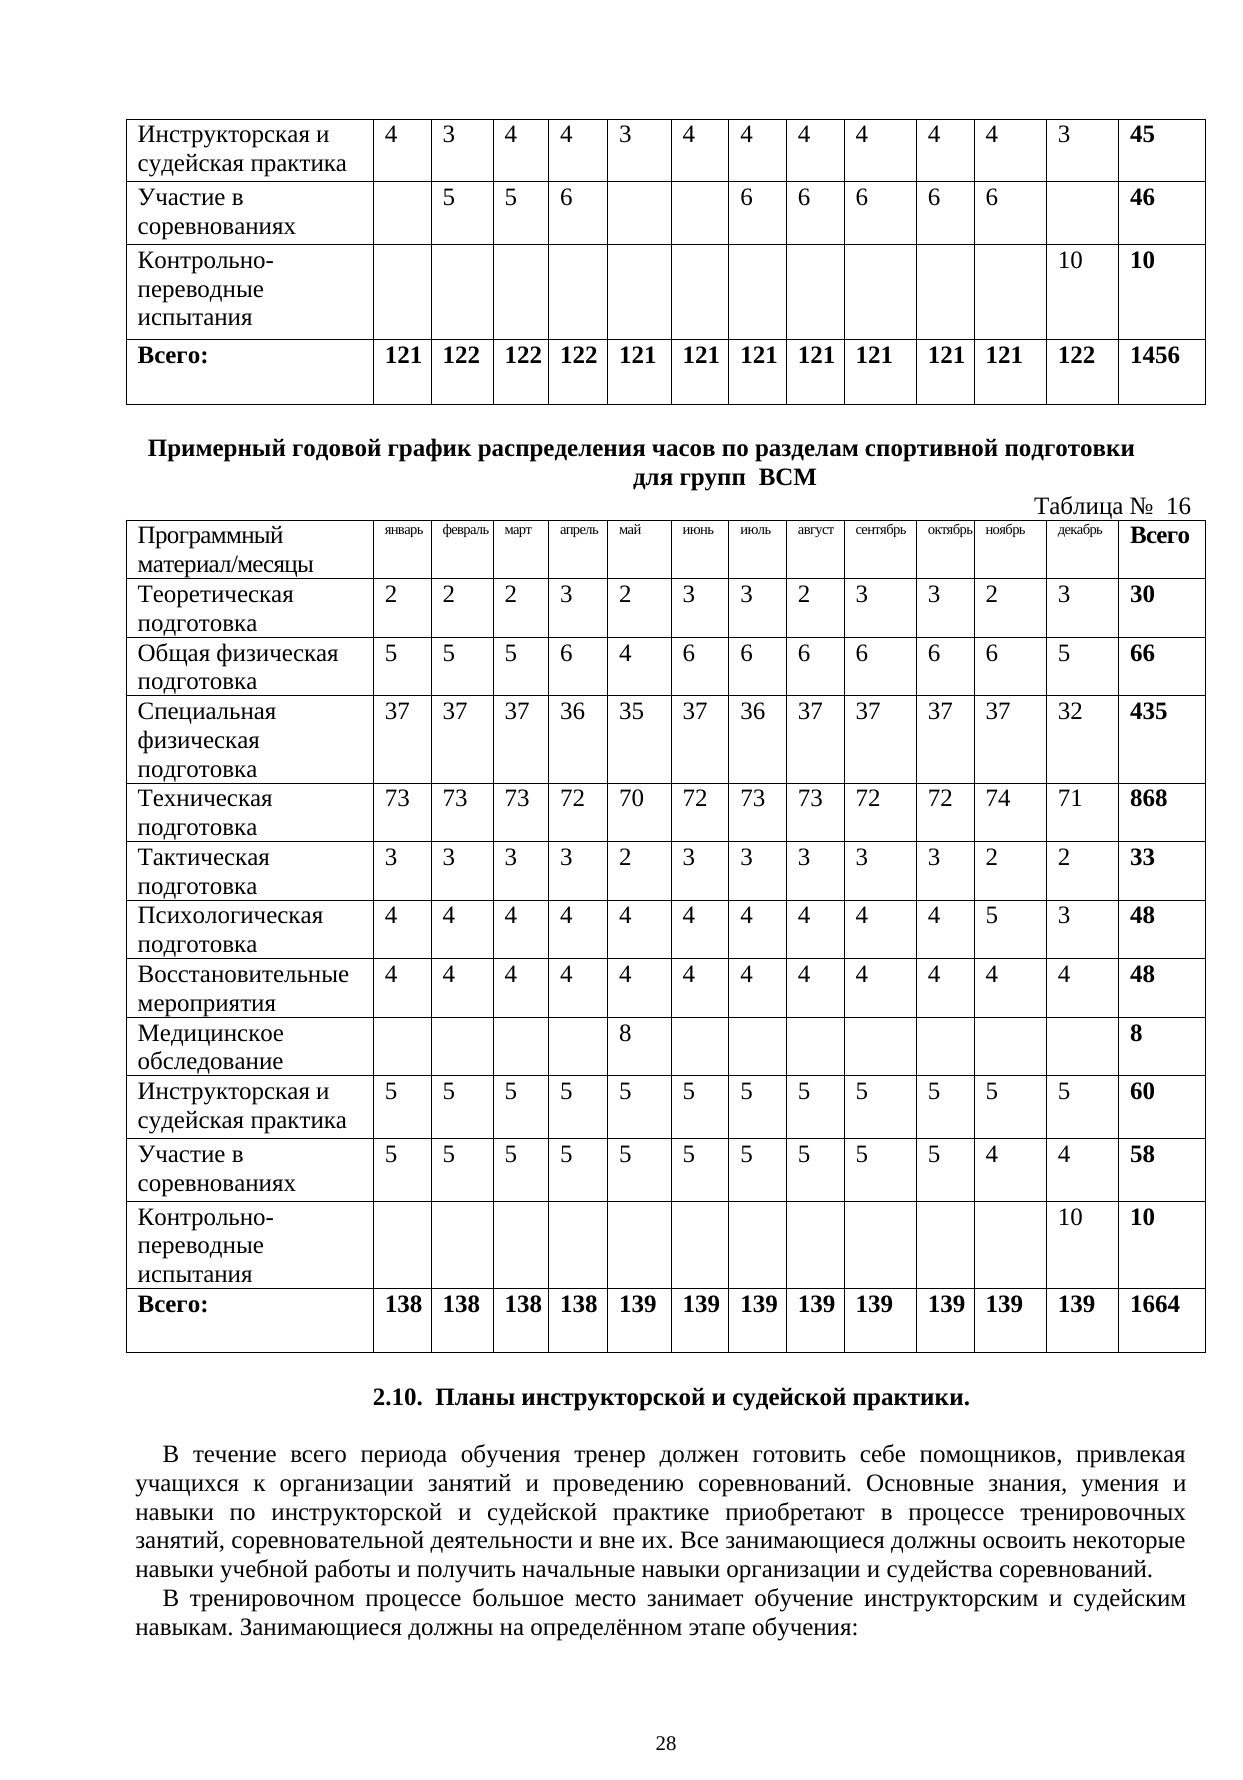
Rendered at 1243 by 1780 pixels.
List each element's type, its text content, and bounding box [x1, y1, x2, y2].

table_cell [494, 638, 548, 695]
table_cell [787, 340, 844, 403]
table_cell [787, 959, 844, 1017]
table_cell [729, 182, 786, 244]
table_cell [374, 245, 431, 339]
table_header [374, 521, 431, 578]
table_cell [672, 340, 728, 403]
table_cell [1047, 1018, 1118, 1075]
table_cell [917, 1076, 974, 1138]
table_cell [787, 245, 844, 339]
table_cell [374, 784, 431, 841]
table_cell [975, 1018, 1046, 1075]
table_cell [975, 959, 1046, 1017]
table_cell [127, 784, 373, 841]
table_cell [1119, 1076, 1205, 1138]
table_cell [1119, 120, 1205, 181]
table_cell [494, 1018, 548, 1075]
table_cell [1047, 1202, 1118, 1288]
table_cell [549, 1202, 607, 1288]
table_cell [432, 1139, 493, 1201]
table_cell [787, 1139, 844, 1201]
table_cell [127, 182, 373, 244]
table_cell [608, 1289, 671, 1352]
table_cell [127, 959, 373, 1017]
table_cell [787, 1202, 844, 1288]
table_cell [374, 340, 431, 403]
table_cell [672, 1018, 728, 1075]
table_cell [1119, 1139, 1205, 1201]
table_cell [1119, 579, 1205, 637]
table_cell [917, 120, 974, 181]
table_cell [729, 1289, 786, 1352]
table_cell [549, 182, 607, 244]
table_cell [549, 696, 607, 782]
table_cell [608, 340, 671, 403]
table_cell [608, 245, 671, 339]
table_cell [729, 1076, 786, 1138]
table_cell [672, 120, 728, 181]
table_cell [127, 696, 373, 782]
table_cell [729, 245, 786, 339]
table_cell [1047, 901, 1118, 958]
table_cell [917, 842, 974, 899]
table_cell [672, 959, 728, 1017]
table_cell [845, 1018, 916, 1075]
text В течение всего периода обучения тренер должен готовить себе помощников, привлекая учащихся к организации занятий и проведению соревнований. Основные знания, умения и навыки по инструкторской и судейской практике приобретают в процессе тренировочных занятий, соревновательной деятельности и вне их. Все занимающиеся должны освоить некоторые навыки учебной работы и получить начальные навыки организации и судейства соревнований. [135, 1439, 1187, 1583]
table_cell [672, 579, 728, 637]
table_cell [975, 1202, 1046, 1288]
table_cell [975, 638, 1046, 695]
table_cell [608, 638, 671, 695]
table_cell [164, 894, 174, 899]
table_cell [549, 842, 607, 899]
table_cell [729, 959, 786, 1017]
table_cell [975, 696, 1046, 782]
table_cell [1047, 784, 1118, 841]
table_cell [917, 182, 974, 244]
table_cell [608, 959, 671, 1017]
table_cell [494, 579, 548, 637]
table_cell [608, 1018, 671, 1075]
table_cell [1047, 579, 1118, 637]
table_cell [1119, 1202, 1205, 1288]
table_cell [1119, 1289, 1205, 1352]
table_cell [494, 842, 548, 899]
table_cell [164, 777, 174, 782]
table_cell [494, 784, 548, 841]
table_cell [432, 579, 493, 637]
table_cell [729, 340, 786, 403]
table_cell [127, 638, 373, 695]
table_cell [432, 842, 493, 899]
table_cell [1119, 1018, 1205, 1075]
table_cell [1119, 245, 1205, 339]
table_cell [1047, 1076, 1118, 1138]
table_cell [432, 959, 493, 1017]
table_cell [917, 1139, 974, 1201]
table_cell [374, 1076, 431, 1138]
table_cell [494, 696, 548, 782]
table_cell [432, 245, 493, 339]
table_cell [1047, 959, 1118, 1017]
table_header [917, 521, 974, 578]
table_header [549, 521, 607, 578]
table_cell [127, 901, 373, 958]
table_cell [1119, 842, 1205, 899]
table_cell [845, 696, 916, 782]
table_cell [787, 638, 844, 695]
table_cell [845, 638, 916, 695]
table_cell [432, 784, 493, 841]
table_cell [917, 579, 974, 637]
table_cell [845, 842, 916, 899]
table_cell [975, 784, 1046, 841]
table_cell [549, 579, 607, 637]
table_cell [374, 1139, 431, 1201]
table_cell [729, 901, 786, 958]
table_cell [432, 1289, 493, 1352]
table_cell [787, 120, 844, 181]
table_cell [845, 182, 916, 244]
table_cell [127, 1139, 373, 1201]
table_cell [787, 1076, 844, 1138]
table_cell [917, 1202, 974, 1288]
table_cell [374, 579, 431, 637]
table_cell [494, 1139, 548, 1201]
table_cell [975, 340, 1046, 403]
text 2.10. Планы инструкторской и судейской практики. [148, 1382, 1243, 1411]
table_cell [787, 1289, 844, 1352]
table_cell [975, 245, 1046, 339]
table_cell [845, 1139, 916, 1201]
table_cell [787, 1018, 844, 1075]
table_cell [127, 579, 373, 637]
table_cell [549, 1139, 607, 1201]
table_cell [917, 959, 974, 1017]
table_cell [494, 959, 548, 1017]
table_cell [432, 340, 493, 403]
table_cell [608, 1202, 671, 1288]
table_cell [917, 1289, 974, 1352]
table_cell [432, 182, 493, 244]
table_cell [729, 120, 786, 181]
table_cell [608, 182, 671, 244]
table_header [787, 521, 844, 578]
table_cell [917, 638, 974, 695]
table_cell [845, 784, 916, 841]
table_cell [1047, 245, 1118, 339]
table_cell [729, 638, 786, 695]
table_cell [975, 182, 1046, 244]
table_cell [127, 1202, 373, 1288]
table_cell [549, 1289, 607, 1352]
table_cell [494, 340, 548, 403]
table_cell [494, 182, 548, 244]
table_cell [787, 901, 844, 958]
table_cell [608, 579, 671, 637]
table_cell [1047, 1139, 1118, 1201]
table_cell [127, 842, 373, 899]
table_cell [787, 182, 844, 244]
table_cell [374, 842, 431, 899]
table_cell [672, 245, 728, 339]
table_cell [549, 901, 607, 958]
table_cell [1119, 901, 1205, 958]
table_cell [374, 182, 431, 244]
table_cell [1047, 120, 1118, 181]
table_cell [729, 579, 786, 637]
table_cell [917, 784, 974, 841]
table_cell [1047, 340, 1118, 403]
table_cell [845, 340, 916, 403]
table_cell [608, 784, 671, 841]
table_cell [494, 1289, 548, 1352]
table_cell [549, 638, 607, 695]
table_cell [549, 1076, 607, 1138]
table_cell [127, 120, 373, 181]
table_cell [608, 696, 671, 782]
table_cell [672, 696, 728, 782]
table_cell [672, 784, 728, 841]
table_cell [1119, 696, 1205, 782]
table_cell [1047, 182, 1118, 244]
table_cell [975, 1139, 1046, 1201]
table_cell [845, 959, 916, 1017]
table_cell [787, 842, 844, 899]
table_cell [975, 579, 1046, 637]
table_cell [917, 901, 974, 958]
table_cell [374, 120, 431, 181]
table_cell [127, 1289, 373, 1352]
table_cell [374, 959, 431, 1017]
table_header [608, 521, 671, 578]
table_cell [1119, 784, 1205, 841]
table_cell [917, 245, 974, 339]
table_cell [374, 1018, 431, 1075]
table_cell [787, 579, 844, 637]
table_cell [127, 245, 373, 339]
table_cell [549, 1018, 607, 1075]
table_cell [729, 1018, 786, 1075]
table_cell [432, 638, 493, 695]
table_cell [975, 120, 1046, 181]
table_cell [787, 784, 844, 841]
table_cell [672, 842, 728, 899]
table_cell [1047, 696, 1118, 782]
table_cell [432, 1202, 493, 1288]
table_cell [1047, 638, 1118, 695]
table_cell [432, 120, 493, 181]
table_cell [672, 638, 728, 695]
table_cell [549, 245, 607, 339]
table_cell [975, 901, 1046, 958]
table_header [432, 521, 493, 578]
text В тренировочном процессе большое место занимает обучение инструкторским и судейским навыкам. Занимающиеся должны на определённом этапе обучения: [135, 1583, 1187, 1641]
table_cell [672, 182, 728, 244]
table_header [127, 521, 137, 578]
text Таблица № 16 [148, 491, 1243, 519]
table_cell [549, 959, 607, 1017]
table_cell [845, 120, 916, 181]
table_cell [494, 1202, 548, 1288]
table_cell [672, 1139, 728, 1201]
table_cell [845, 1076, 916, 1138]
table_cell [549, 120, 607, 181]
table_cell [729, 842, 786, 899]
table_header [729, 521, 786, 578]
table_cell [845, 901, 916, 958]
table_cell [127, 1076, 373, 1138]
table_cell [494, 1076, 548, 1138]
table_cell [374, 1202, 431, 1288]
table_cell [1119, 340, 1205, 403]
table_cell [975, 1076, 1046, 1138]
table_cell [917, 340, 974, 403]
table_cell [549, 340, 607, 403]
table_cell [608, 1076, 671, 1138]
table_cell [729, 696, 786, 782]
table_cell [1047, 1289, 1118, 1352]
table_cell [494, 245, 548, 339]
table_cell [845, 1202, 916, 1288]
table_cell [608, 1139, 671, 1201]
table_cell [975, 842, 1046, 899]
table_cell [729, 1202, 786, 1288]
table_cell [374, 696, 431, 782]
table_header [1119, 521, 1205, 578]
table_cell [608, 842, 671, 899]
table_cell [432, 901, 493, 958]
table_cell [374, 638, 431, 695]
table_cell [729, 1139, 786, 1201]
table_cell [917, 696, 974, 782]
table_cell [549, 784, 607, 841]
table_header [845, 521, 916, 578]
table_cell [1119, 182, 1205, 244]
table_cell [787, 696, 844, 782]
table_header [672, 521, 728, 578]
text Примерный годовой график распределения часов по разделам спортивной подготовки [148, 433, 1243, 462]
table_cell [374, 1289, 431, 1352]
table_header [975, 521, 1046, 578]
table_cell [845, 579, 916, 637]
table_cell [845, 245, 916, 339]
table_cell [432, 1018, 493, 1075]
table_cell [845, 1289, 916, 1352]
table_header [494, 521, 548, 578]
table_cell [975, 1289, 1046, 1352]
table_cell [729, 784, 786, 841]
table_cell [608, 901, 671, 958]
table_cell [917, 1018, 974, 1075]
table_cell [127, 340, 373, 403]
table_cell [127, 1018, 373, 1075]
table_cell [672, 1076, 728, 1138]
text для групп ВСМ [148, 462, 1243, 491]
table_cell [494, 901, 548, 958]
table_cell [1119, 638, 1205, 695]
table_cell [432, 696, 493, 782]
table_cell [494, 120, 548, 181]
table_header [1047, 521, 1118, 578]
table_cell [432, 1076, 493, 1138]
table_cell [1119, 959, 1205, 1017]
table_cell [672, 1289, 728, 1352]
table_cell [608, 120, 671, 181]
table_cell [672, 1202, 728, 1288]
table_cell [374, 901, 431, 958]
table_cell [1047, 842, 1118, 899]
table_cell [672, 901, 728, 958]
